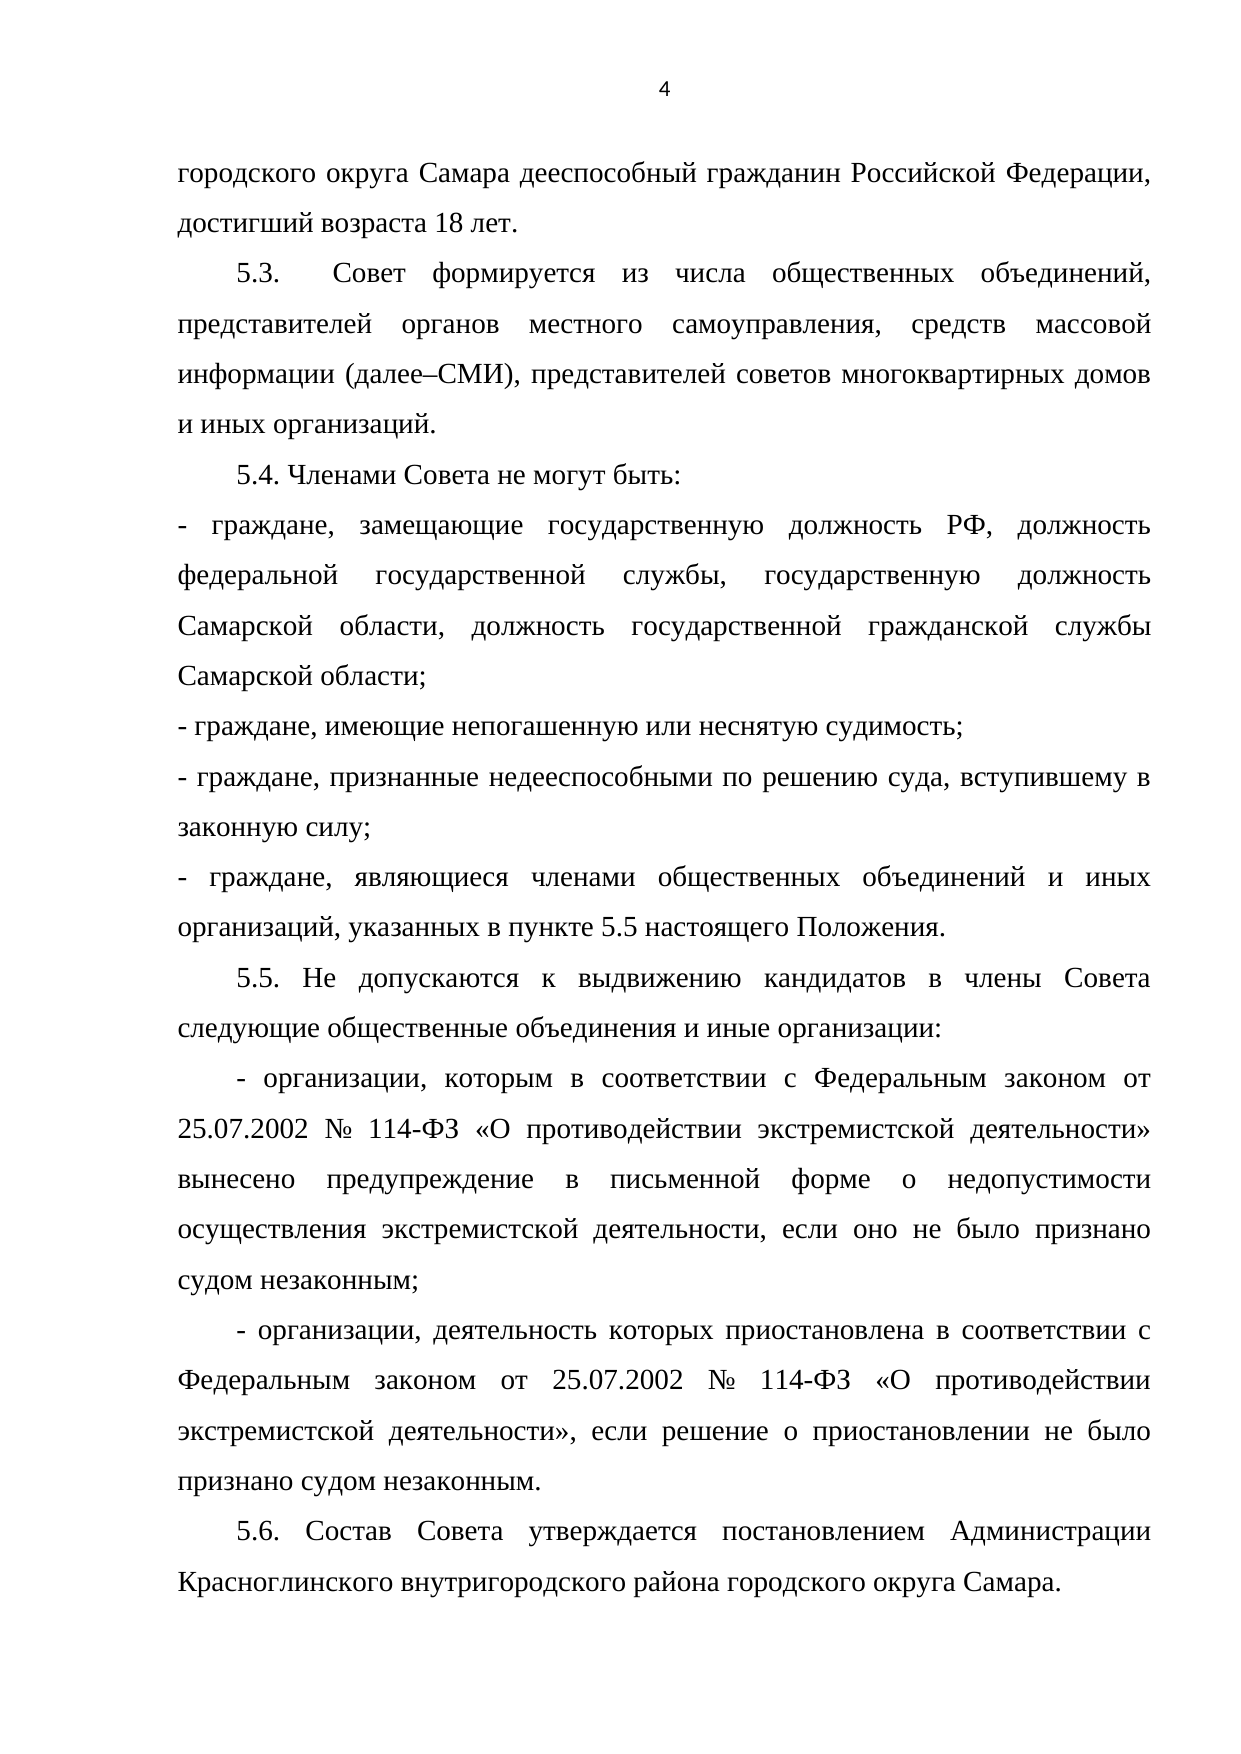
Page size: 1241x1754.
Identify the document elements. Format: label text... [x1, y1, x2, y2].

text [177, 155, 1152, 239]
text 5.3. Совет формируется из числа общественных объединений, представителей органов местного самоуправления, средств массовой информации (далее–СМИ), представителей советов многоквартирных домов и иных организаций. [177, 256, 1152, 440]
text - граждане, замещающие государственную должность РФ, должность федеральной государственной службы, государственную должность Самарской области, должность государственной гражданской службы Самарской области; [177, 507, 1152, 692]
text 5.6. Состав Совета утверждается постановлением Администрации Красноглинского внутригородского района городского округа Самара. [177, 1513, 1152, 1597]
text - граждане, имеющие непогашенную или неснятую судимость; [177, 708, 1152, 742]
text - граждане, признанные недееспособными по решению суда, вступившему в законную силу; [177, 759, 1152, 842]
text 5.5. Не допускаются к выдвижению кандидатов в члены Совета следующие общественные объединения и иные организации: [177, 960, 1152, 1044]
text 5.4. Членами Совета не могут быть: [177, 457, 1152, 490]
text - организации, деятельность которых приостановлена в соответствии с Федеральным законом от 25.07.2002 № 114-ФЗ «О противодействии экстремистской деятельности», если решение о приостановлении не было признано судом незаконным. [177, 1312, 1152, 1497]
text - граждане, являющиеся членами общественных объединений и иных организаций, указанных в пункте 5.5 настоящего Положения. [177, 859, 1152, 943]
text - организации, которым в соответствии с Федеральным законом от 25.07.2002 № 114-ФЗ «О противодействии экстремистской деятельности» вынесено предупреждение в письменной форме о недопустимости осуществления экстремистской деятельности, если оно не было признано судом незаконным; [177, 1061, 1152, 1295]
